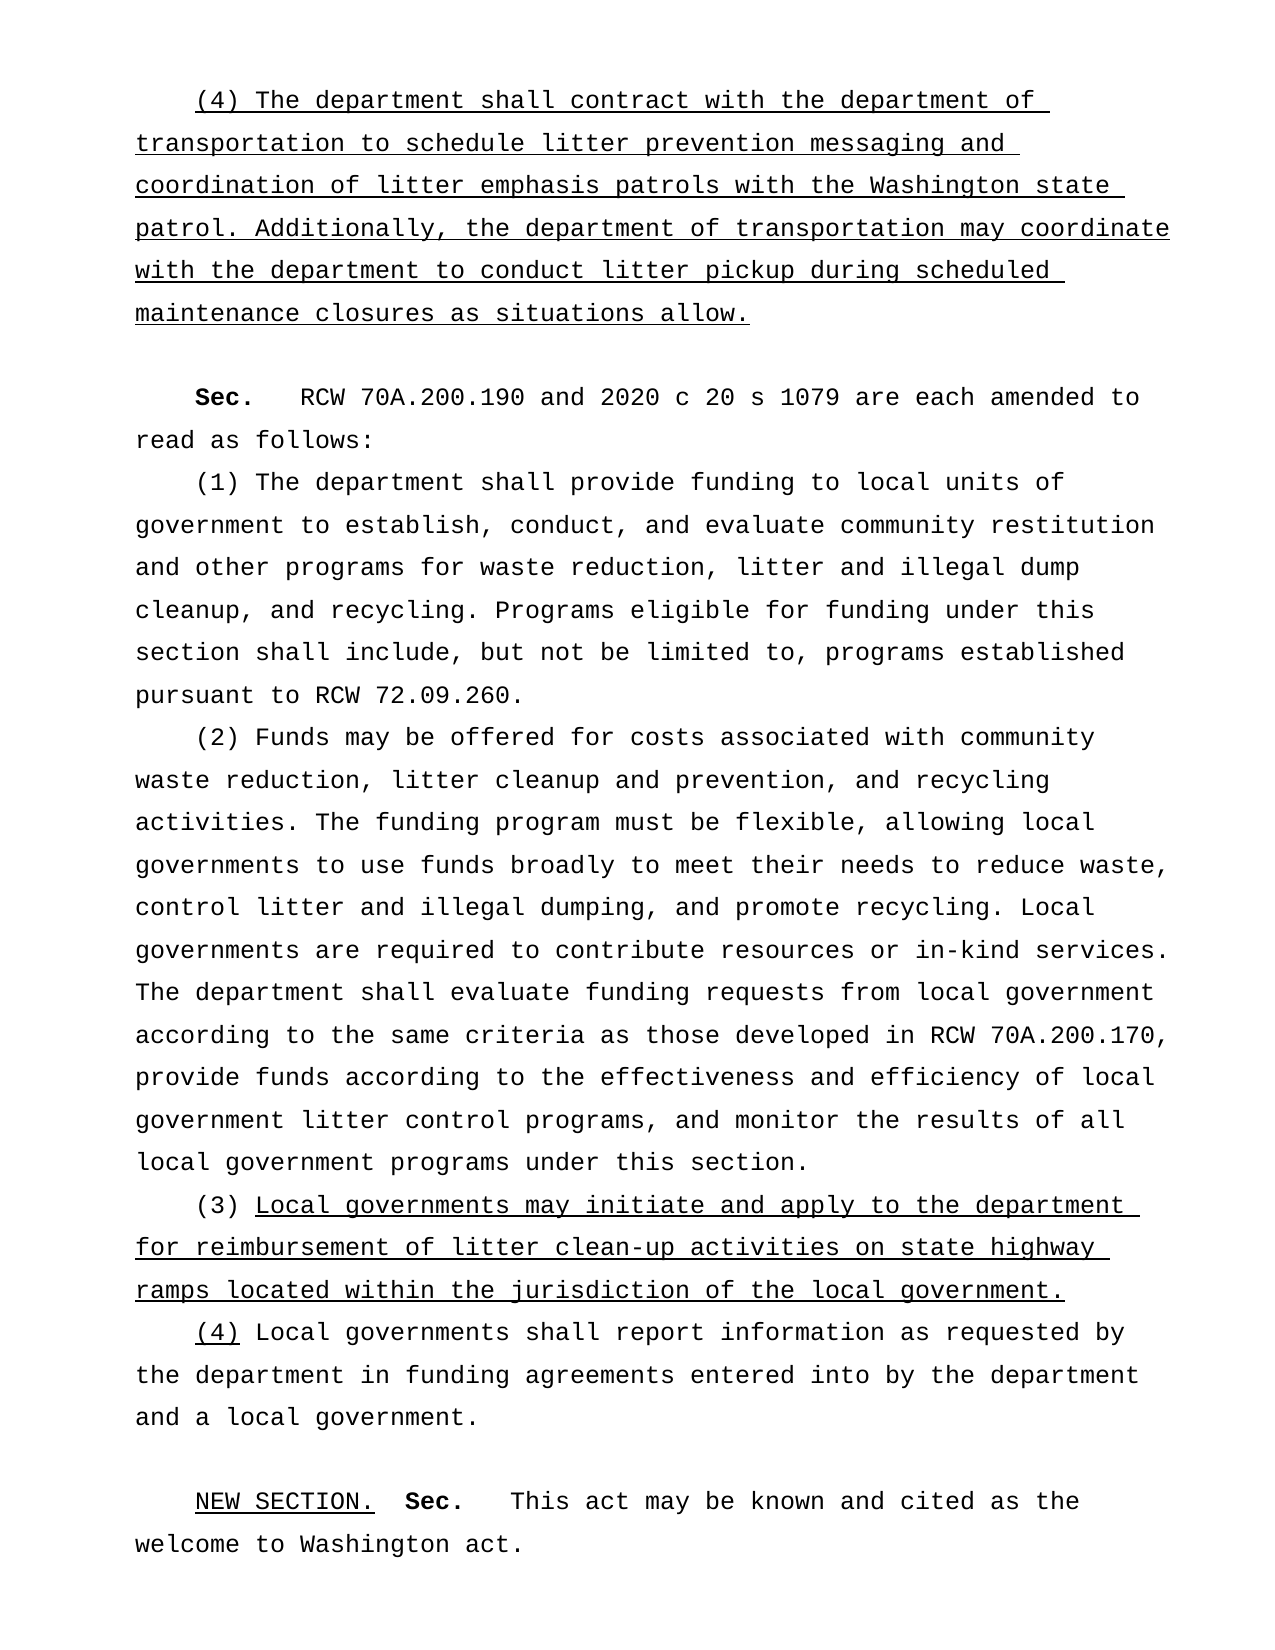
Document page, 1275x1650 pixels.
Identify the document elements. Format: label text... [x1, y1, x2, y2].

text (1) The department shall provide funding to local units of government to establish, conduct, and evaluate community restitution and other programs for waste reduction, litter and illegal dump cleanup, and recycling. Programs eligible for funding under this section shall include, but not be limited to, programs established pursuant to RCW 72.09.260. [135, 457, 1170, 712]
text Sec. RCW 70A.200.190 and 2020 c 20 s 1079 are each amended to read as follows: [135, 372, 1170, 457]
text (4) The department shall contract with the department of transportation to schedule litter prevention messaging and coordination of litter emphasis patrols with the Washington state patrol. Additionally, the department of transportation may coordinate with the department to conduct litter pickup during scheduled maintenance closures as situations allow. [135, 75, 1170, 239]
text (4) The department shall contract with the department of transportation to schedule litter prevention messaging and coordination of litter emphasis patrols with the Washington state patrol. Additionally, the department of transportation may coordinate with the department to conduct litter pickup during scheduled maintenance closures as situations allow. [135, 240, 1170, 330]
text (4) Local governments shall report information as requested by the department in funding agreements entered into by the department and a local government. [135, 1307, 1170, 1434]
text (2) Funds may be offered for costs associated with community waste reduction, litter cleanup and prevention, and recycling activities. The funding program must be flexible, allowing local governments to use funds broadly to meet their needs to reduce waste, control litter and illegal dumping, and promote recycling. Local governments are required to contribute resources or in-kind services. The department shall evaluate funding requests from local government according to the same criteria as those developed in RCW 70A.200.170, provide funds according to the effectiveness and efficiency of local government litter control programs, and monitor the results of all local government programs under this section. [135, 712, 1170, 1179]
text (3) Local governments may initiate and apply to the department for reimbursement of litter clean-up activities on state highway ramps located within the jurisdiction of the local government. [135, 1179, 1170, 1307]
text NEW SECTION. Sec. This act may be known and cited as the welcome to Washington act. [135, 1476, 1170, 1561]
